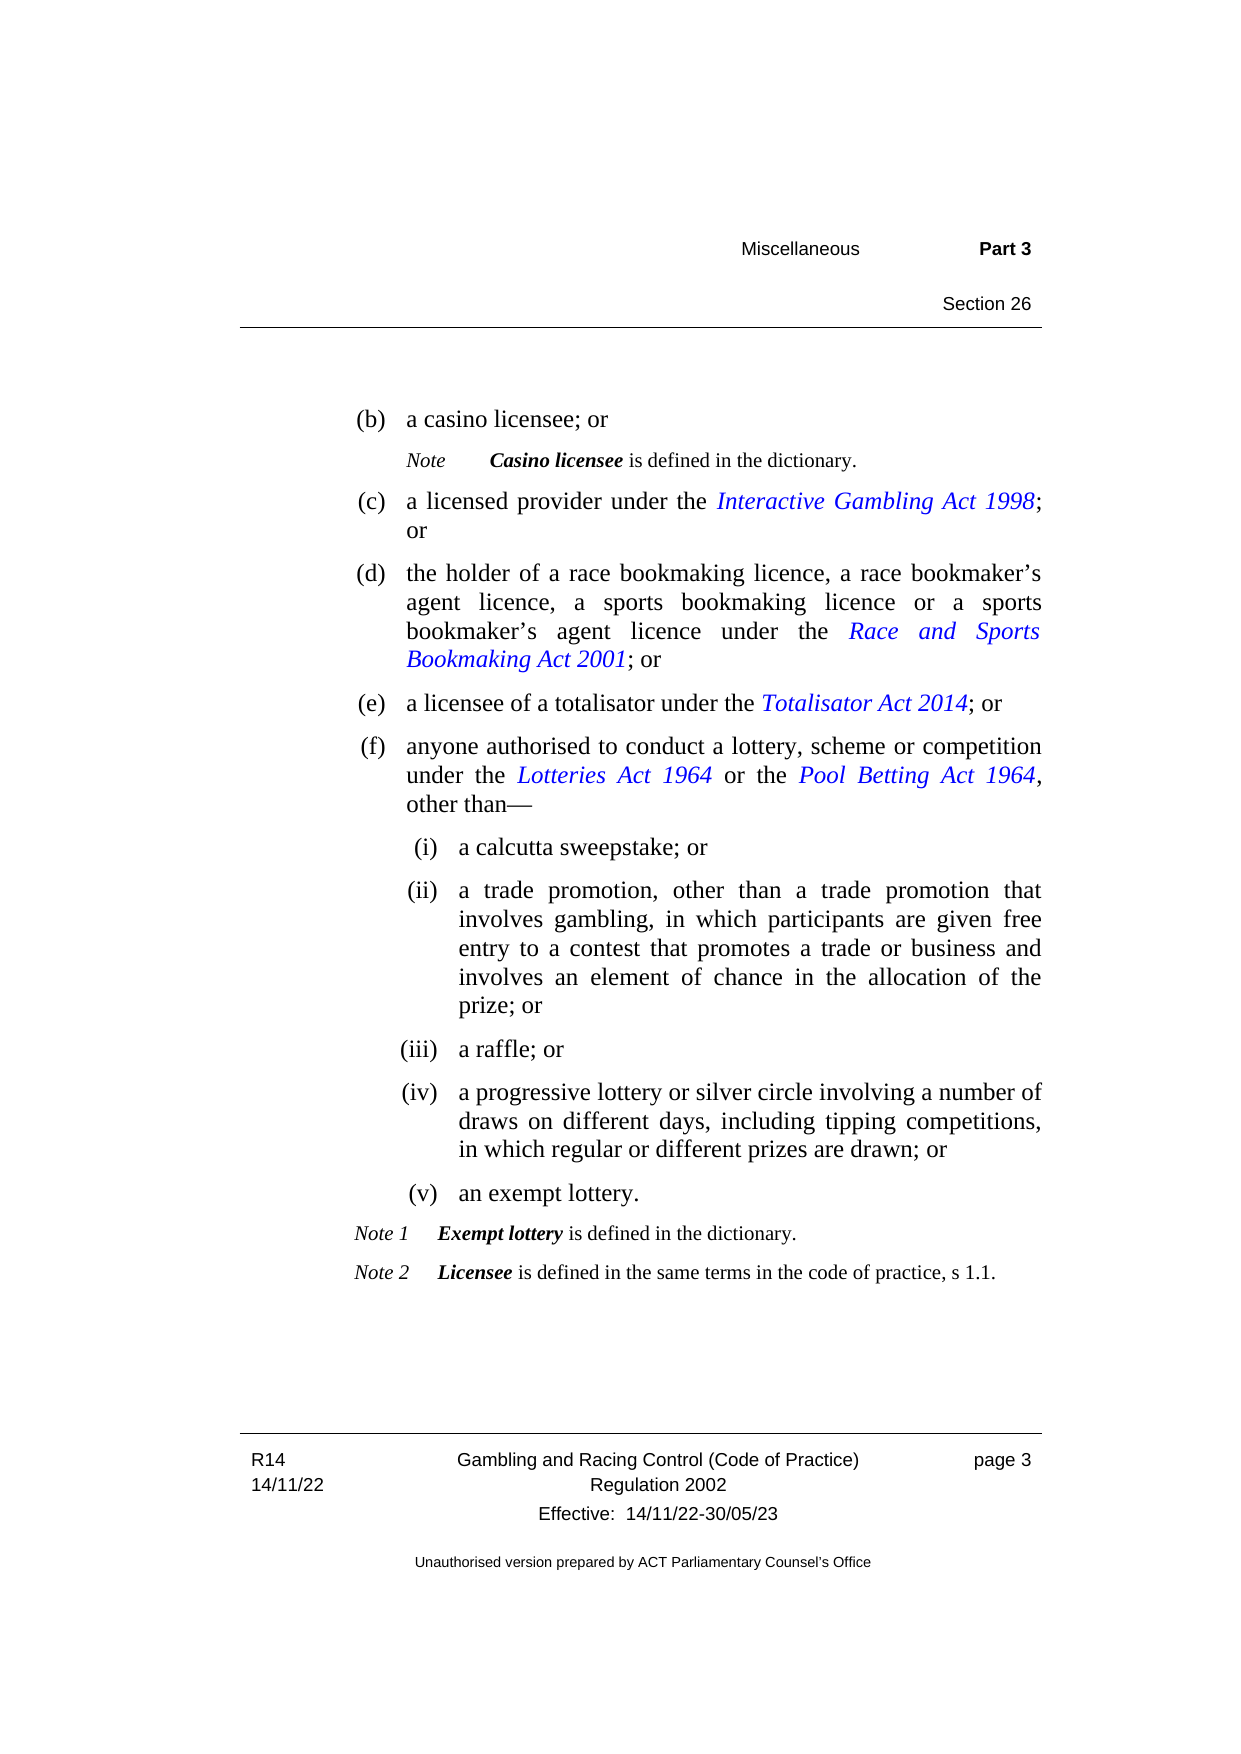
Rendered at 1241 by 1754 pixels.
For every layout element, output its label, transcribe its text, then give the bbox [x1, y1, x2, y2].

text (d) the holder of a race bookmaking licence, a race bookmaker’s agent licence, a sports bookmaking licence or a sports bookmaker’s agent licence under the Race and Sports Bookmaking Act 2001; or [239, 558, 1042, 673]
text Note Casino licensee is defined in the dictionary. [406, 447, 1042, 472]
text (iv) a progressive lottery or silver circle involving a number of draws on different days, including tipping competitions, in which regular or different prizes are drawn; or [239, 1077, 1042, 1163]
text (v) an exempt lottery. [239, 1178, 1042, 1207]
text (f) anyone authorised to conduct a lottery, scheme or competition under the Lotteries Act 1964 or the Pool Betting Act 1964, other than— [239, 731, 1042, 817]
text Note 1 Exempt lottery is defined in the dictionary. [354, 1221, 1042, 1245]
text Note 2 Licensee is defined in the same terms in the code of practice, s 1.1. [354, 1260, 1042, 1284]
text (b) a casino licensee; or [239, 404, 1042, 433]
text (ii) a trade promotion, other than a trade promotion that involves gambling, in which participants are given free entry to a contest that promotes a trade or business and involves an element of chance in the allocation of the prize; or [239, 875, 1042, 1019]
text (e) a licensee of a totalisator under the Totalisator Act 2014; or [239, 688, 1042, 717]
text (c) a licensed provider under the Interactive Gambling Act 1998; or [239, 486, 1042, 544]
text (iii) a raffle; or [239, 1034, 1042, 1062]
text (i) a calcutta sweepstake; or [239, 832, 1042, 861]
